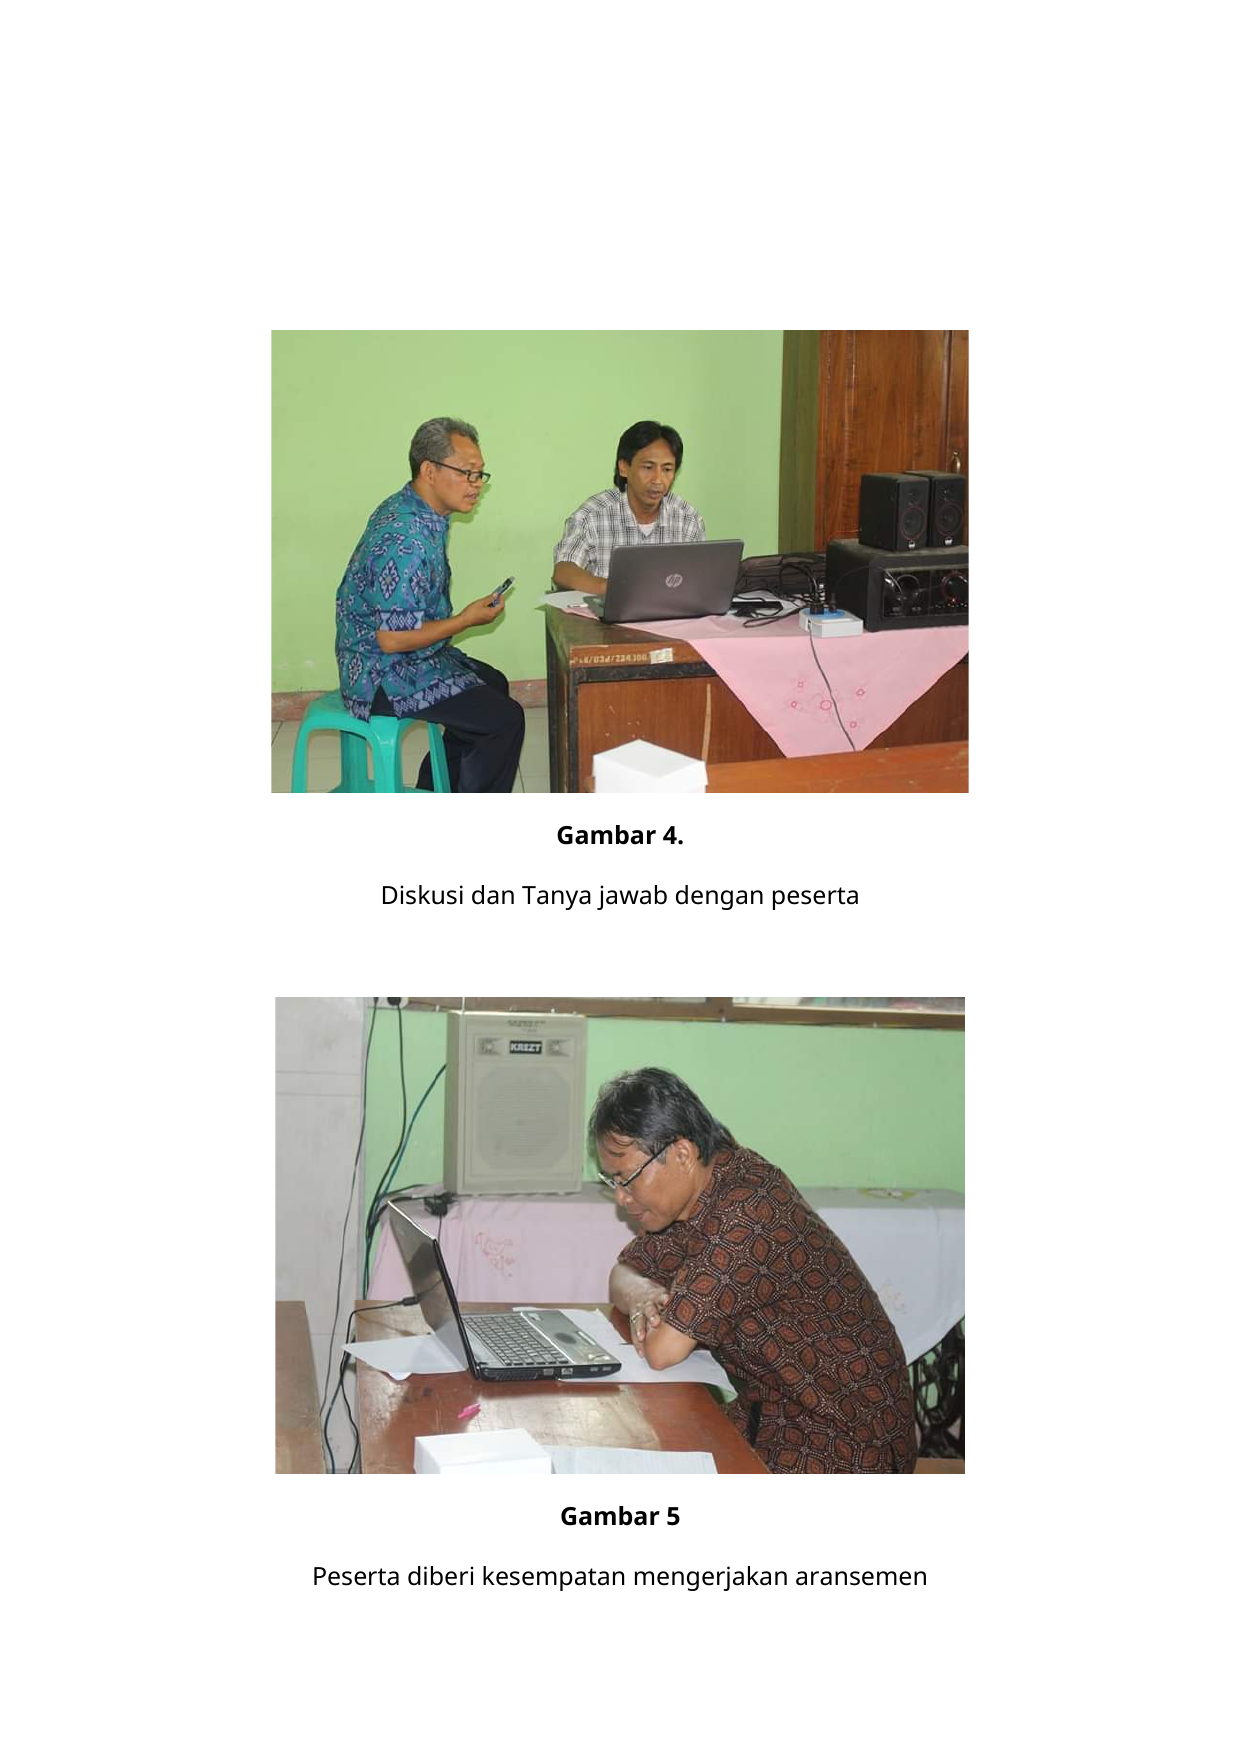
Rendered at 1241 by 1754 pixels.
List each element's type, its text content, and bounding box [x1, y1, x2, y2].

text Gambar 5 [150, 1498, 1090, 1532]
text Peserta diberi kesempatan mengerjakan aransemen [150, 1558, 1090, 1592]
text Diskusi dan Tanya jawab dengan peserta [150, 878, 1090, 912]
picture [275, 997, 965, 1474]
text Gambar 4. [150, 818, 1090, 852]
picture [271, 330, 969, 793]
